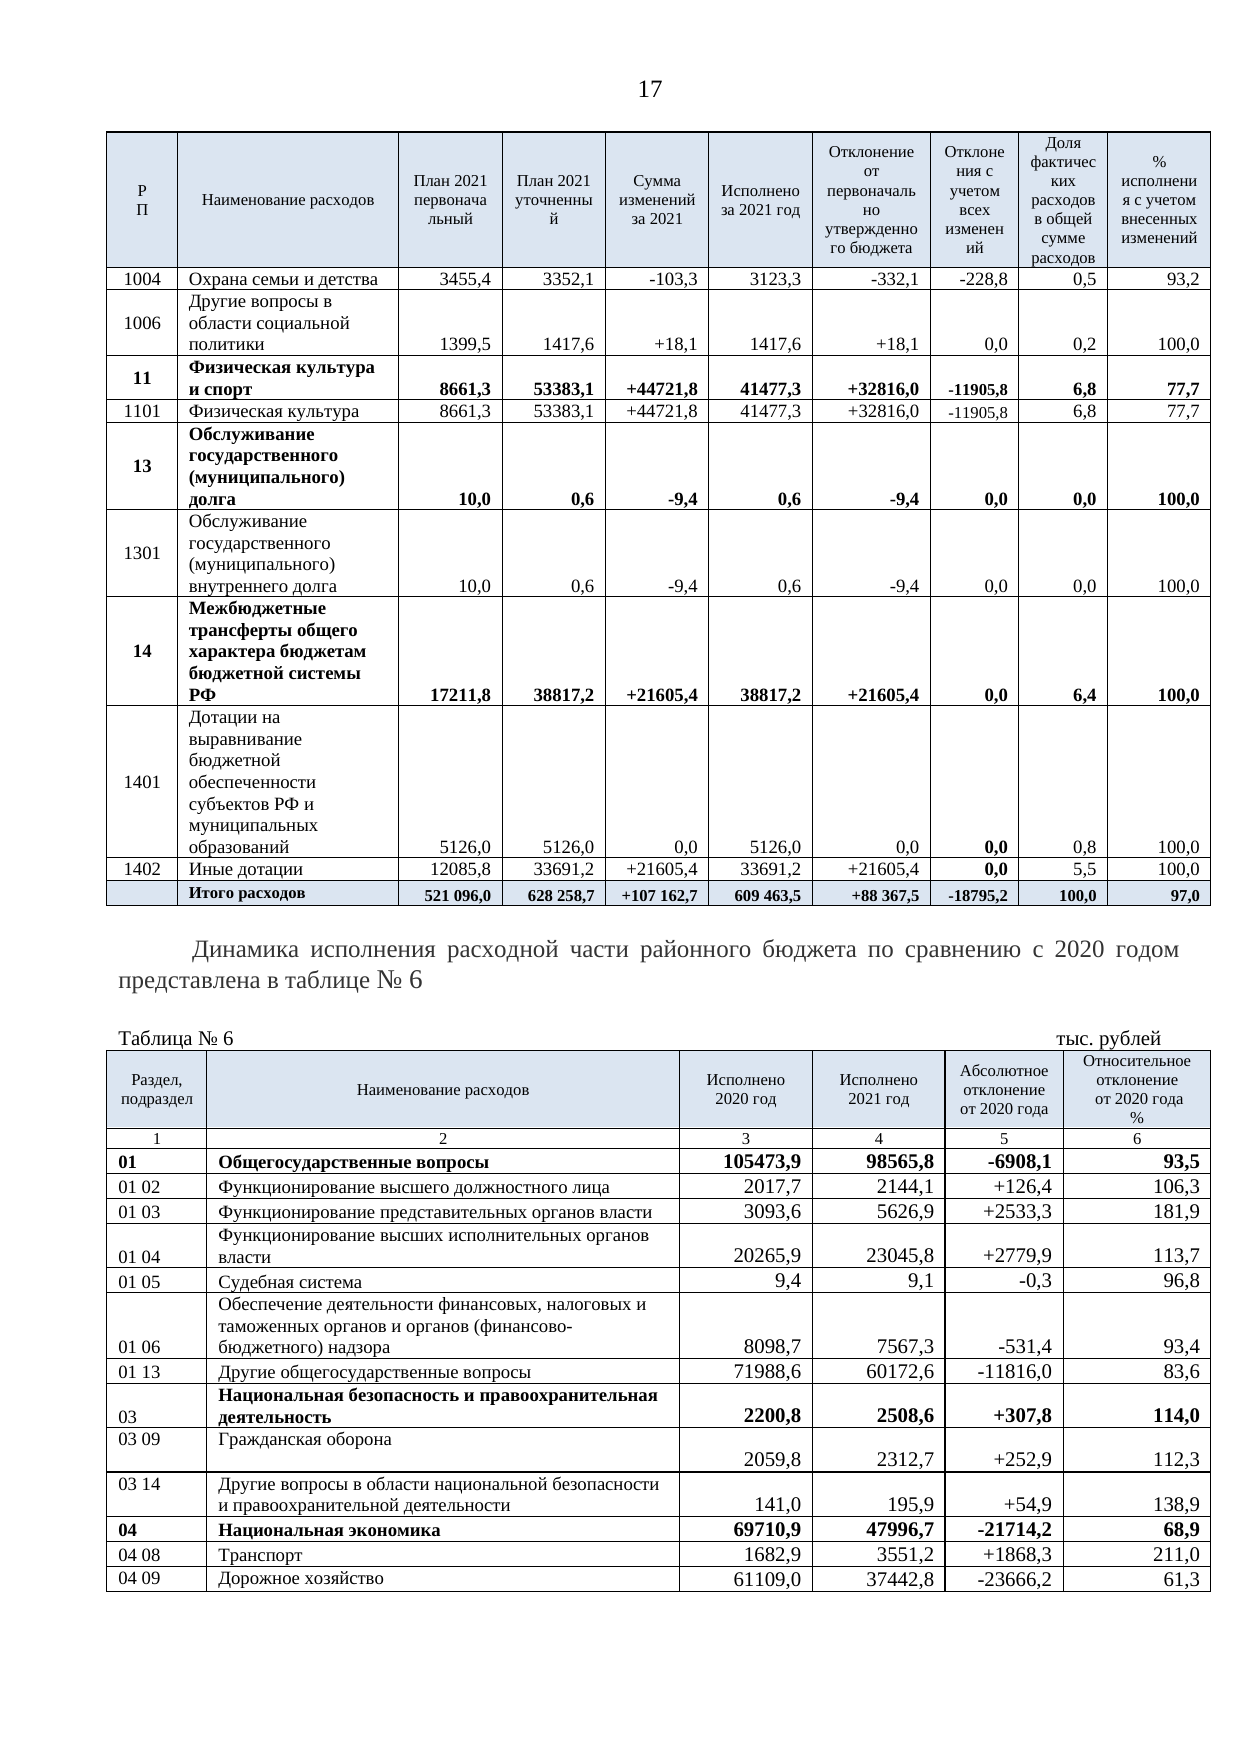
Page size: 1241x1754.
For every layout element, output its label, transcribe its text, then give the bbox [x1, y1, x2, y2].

table_cell 61,3 [1064, 1567, 1210, 1591]
table_cell Транспорт [207, 1542, 679, 1566]
table_cell 37442,8 [813, 1567, 944, 1591]
table_cell Национальная экономика [207, 1517, 679, 1541]
table_cell 2508,6 [813, 1384, 944, 1427]
table_cell 521 096,0 [399, 881, 502, 905]
table_cell 10,0 [399, 423, 502, 509]
table_cell 5626,9 [813, 1199, 944, 1223]
table_cell 61109,0 [680, 1567, 812, 1591]
table_cell 2312,7 [813, 1428, 944, 1471]
table_cell 8661,3 [399, 356, 502, 399]
table_cell 8661,3 [399, 400, 502, 422]
table_cell Иные дотации [178, 858, 398, 880]
table_cell 53383,1 [503, 356, 605, 399]
table_cell 0,6 [709, 510, 812, 596]
text Таблица № 6 тыс. рублей [118, 1026, 1181, 1050]
table_cell 13 [107, 423, 177, 509]
table_cell Функционирование высшего должностного лица [207, 1174, 679, 1198]
table_cell 96,8 [1064, 1268, 1210, 1292]
table_cell +2533,3 [946, 1199, 1063, 1223]
table_cell 3 [680, 1129, 812, 1148]
table_cell 03 14 [107, 1473, 206, 1516]
table_cell 181,9 [1064, 1199, 1210, 1223]
table_cell 6 [1064, 1129, 1210, 1148]
table_cell 0,2 [1019, 290, 1107, 355]
table_cell +21605,4 [606, 858, 708, 880]
table_cell 83,6 [1064, 1359, 1210, 1383]
table_cell -0,3 [946, 1268, 1063, 1292]
table_cell 41477,3 [709, 356, 812, 399]
table_cell +54,9 [946, 1473, 1063, 1516]
table_cell -6908,1 [946, 1149, 1063, 1173]
table_header Относительное отклонение от 2020 года % [1064, 1051, 1210, 1127]
table_cell +2779,9 [946, 1224, 1063, 1267]
table_cell -228,8 [931, 268, 1018, 289]
table_cell 8098,7 [680, 1293, 812, 1358]
table_header Наименование расходов [207, 1051, 679, 1127]
table_header Р П [107, 133, 177, 267]
table_cell 1006 [107, 290, 177, 355]
table_cell 01 13 [107, 1359, 206, 1383]
table_cell 5126,0 [709, 706, 812, 857]
table_cell 04 [107, 1517, 206, 1541]
table_cell 01 04 [107, 1224, 206, 1267]
table_cell 5126,0 [399, 706, 502, 857]
table_cell 03 09 [107, 1428, 206, 1471]
table_cell 5,5 [1019, 858, 1107, 880]
table_cell 1399,5 [399, 290, 502, 355]
table_cell 100,0 [1108, 510, 1210, 596]
table_header Наименование расходов [178, 133, 398, 267]
table_cell 71988,6 [680, 1359, 812, 1383]
table_cell 11 [107, 356, 177, 399]
table_cell -103,3 [606, 268, 708, 289]
table_cell 105473,9 [680, 1149, 812, 1173]
table_cell Итого расходов [178, 881, 398, 905]
table_cell 1301 [107, 510, 177, 596]
table_cell 23045,8 [813, 1224, 944, 1267]
table_cell 100,0 [1108, 597, 1210, 705]
table_cell 1417,6 [503, 290, 605, 355]
table_cell 1401 [107, 706, 177, 857]
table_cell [207, 1567, 679, 1591]
table_cell 97,0 [1108, 881, 1210, 905]
table_cell 60172,6 [813, 1359, 944, 1383]
table_cell -332,1 [813, 268, 930, 289]
table_cell 100,0 [1108, 706, 1210, 857]
table_cell Гражданская оборона [207, 1428, 679, 1471]
table_cell 04 09 [107, 1567, 206, 1591]
table_cell 01 06 [107, 1293, 206, 1358]
table_cell 1402 [107, 858, 177, 880]
table_cell 0,0 [1019, 510, 1107, 596]
table_cell 112,3 [1064, 1428, 1210, 1471]
table_cell 138,9 [1064, 1473, 1210, 1516]
table_cell +21605,4 [606, 597, 708, 705]
table_cell 113,7 [1064, 1224, 1210, 1267]
table_cell 0,0 [931, 597, 1018, 705]
table_cell Другие общегосударственные вопросы [207, 1359, 679, 1383]
table_cell 2144,1 [813, 1174, 944, 1198]
table_cell 2 [207, 1129, 679, 1148]
table_cell 5126,0 [503, 706, 605, 857]
table_cell 69710,9 [680, 1517, 812, 1541]
table_cell 0,0 [931, 510, 1018, 596]
table_cell 609 463,5 [709, 881, 812, 905]
table_cell 93,2 [1108, 268, 1210, 289]
table_cell 628 258,7 [503, 881, 605, 905]
table_cell Физическая культура и спорт [178, 356, 398, 399]
table_cell 1417,6 [709, 290, 812, 355]
table_cell 3455,4 [399, 268, 502, 289]
text Динамика исполнения расходной части районного бюджета по сравнению с 2020 годом представлена в таблице № 6 [118, 934, 1181, 994]
table_cell +18,1 [813, 290, 930, 355]
table_cell 01 [107, 1149, 206, 1173]
table_cell 3551,2 [813, 1542, 944, 1566]
table_cell -11905,8 [931, 356, 1018, 399]
table_cell 1 [107, 1129, 206, 1148]
table_cell 68,9 [1064, 1517, 1210, 1541]
table_cell +1868,3 [946, 1542, 1063, 1566]
table_cell 77,7 [1108, 400, 1210, 422]
table_cell 14 [107, 597, 177, 705]
table_cell 12085,8 [399, 858, 502, 880]
table_cell 33691,2 [503, 858, 605, 880]
table_cell Судебная система [207, 1268, 679, 1292]
table_cell -9,4 [606, 510, 708, 596]
table_cell +44721,8 [606, 400, 708, 422]
table_cell [107, 881, 177, 905]
table_cell +21605,4 [813, 858, 930, 880]
table_cell 0,8 [1019, 706, 1107, 857]
table_cell 0,0 [606, 706, 708, 857]
table_cell 0,0 [931, 290, 1018, 355]
table_cell 41477,3 [709, 400, 812, 422]
table_cell -9,4 [606, 423, 708, 509]
table_cell 01 05 [107, 1268, 206, 1292]
table_cell +252,9 [946, 1428, 1063, 1471]
table_cell 20265,9 [680, 1224, 812, 1267]
table_cell +126,4 [946, 1174, 1063, 1198]
table_header Исполнено 2020 год [680, 1051, 812, 1127]
table_cell 01 02 [107, 1174, 206, 1198]
table_cell 114,0 [1064, 1384, 1210, 1427]
table_cell 03 [107, 1384, 206, 1427]
table_cell Национальная безопасность и правоохранительная деятельность [207, 1384, 679, 1427]
table_cell 38817,2 [503, 597, 605, 705]
table_cell -531,4 [946, 1293, 1063, 1358]
table_header Исполнено за 2021 год [709, 133, 812, 267]
table_cell 53383,1 [503, 400, 605, 422]
table_cell 0,0 [1019, 423, 1107, 509]
table_header Отклонения с учетом всех изменений [931, 133, 1018, 267]
table_cell Функционирование представительных органов власти [207, 1199, 679, 1223]
table_cell Межбюджетные трансферты общего характера бюджетам бюджетной системы РФ [178, 597, 398, 705]
table_cell 0,6 [503, 510, 605, 596]
table_cell -23666,2 [946, 1567, 1063, 1591]
table_cell +32816,0 [813, 356, 930, 399]
table_cell 10,0 [399, 510, 502, 596]
table_cell 0,6 [709, 423, 812, 509]
table_cell 2017,7 [680, 1174, 812, 1198]
table_cell -11816,0 [946, 1359, 1063, 1383]
table_cell 17211,8 [399, 597, 502, 705]
table_cell Другие вопросы в области национальной безопасности и правоохранительной деятельности [207, 1473, 679, 1516]
table_cell 2059,8 [680, 1428, 812, 1471]
table_cell Другие вопросы в области социальной политики [178, 290, 398, 355]
table_header Абсолютное отклонение от 2020 года [946, 1051, 1063, 1127]
table_cell 100,0 [1108, 290, 1210, 355]
table_cell Физическая культура [178, 400, 398, 422]
table_cell -9,4 [813, 423, 930, 509]
table_cell Общегосударственные вопросы [207, 1149, 679, 1173]
table_cell Дотации на выравнивание бюджетной обеспеченности субъектов РФ и муниципальных образований [178, 706, 398, 857]
table_header План 2021 уточненный [503, 133, 605, 267]
table_cell +88 367,5 [813, 881, 930, 905]
table_header % исполнения с учетом внесенных изменений [1108, 133, 1210, 267]
table_cell -21714,2 [946, 1517, 1063, 1541]
table_header Доля фактических расходов в общей сумме расходов [1019, 133, 1107, 267]
table_cell 0,0 [931, 706, 1018, 857]
table_cell 9,1 [813, 1268, 944, 1292]
table_cell +307,8 [946, 1384, 1063, 1427]
table_cell Функционирование высших исполнительных органов власти [207, 1224, 679, 1267]
table_cell 195,9 [813, 1473, 944, 1516]
table_cell 47996,7 [813, 1517, 944, 1541]
table_cell 100,0 [1108, 423, 1210, 509]
table_cell 100,0 [1108, 858, 1210, 880]
table_cell 0,0 [931, 423, 1018, 509]
table_cell Обслуживание государственного (муниципального) внутреннего долга [178, 510, 398, 596]
table_cell 0,0 [931, 858, 1018, 880]
table_cell 1682,9 [680, 1542, 812, 1566]
table_cell 93,4 [1064, 1293, 1210, 1358]
table_cell 04 08 [107, 1542, 206, 1566]
table_cell 3093,6 [680, 1199, 812, 1223]
table_cell 211,0 [1064, 1542, 1210, 1566]
table_cell 1101 [107, 400, 177, 422]
table_cell Охрана семьи и детства [178, 268, 398, 289]
table_cell 33691,2 [709, 858, 812, 880]
table_cell +107 162,7 [606, 881, 708, 905]
table_cell +32816,0 [813, 400, 930, 422]
table_cell 100,0 [1019, 881, 1107, 905]
table_cell Обслуживание государственного (муниципального) долга [178, 423, 398, 509]
table_cell 6,4 [1019, 597, 1107, 705]
table_cell -9,4 [813, 510, 930, 596]
table_header Сумма изменений за 2021 [606, 133, 708, 267]
table_cell 141,0 [680, 1473, 812, 1516]
table_cell 77,7 [1108, 356, 1210, 399]
table_cell 1004 [107, 268, 177, 289]
table_cell +18,1 [606, 290, 708, 355]
table_header Исполнено 2021 год [813, 1051, 944, 1127]
table_cell 106,3 [1064, 1174, 1210, 1198]
table_header План 2021 первоначальный [399, 133, 502, 267]
table_cell 3352,1 [503, 268, 605, 289]
table_cell 3123,3 [709, 268, 812, 289]
table_cell 5 [946, 1129, 1063, 1148]
table_cell 01 03 [107, 1199, 206, 1223]
table_cell -11905,8 [931, 400, 1018, 422]
table_cell 0,0 [813, 706, 930, 857]
table_cell 0,5 [1019, 268, 1107, 289]
table_cell -18795,2 [931, 881, 1018, 905]
table_cell 38817,2 [709, 597, 812, 705]
table_cell 93,5 [1064, 1149, 1210, 1173]
table_header Раздел, подраздел [107, 1051, 206, 1127]
table_cell 6,8 [1019, 356, 1107, 399]
table_cell +21605,4 [813, 597, 930, 705]
table_cell 6,8 [1019, 400, 1107, 422]
table_cell 9,4 [680, 1268, 812, 1292]
table_cell 98565,8 [813, 1149, 944, 1173]
table_cell +44721,8 [606, 356, 708, 399]
table_cell 2200,8 [680, 1384, 812, 1427]
table_header Отклонение от первоначально утвержденного бюджета [813, 133, 930, 267]
table_cell 7567,3 [813, 1293, 944, 1358]
table_cell 0,6 [503, 423, 605, 509]
table_cell 4 [813, 1129, 944, 1148]
table_cell Обеспечение деятельности финансовых, налоговых и таможенных органов и органов (финансово-бюджетного) надзора [207, 1293, 679, 1358]
